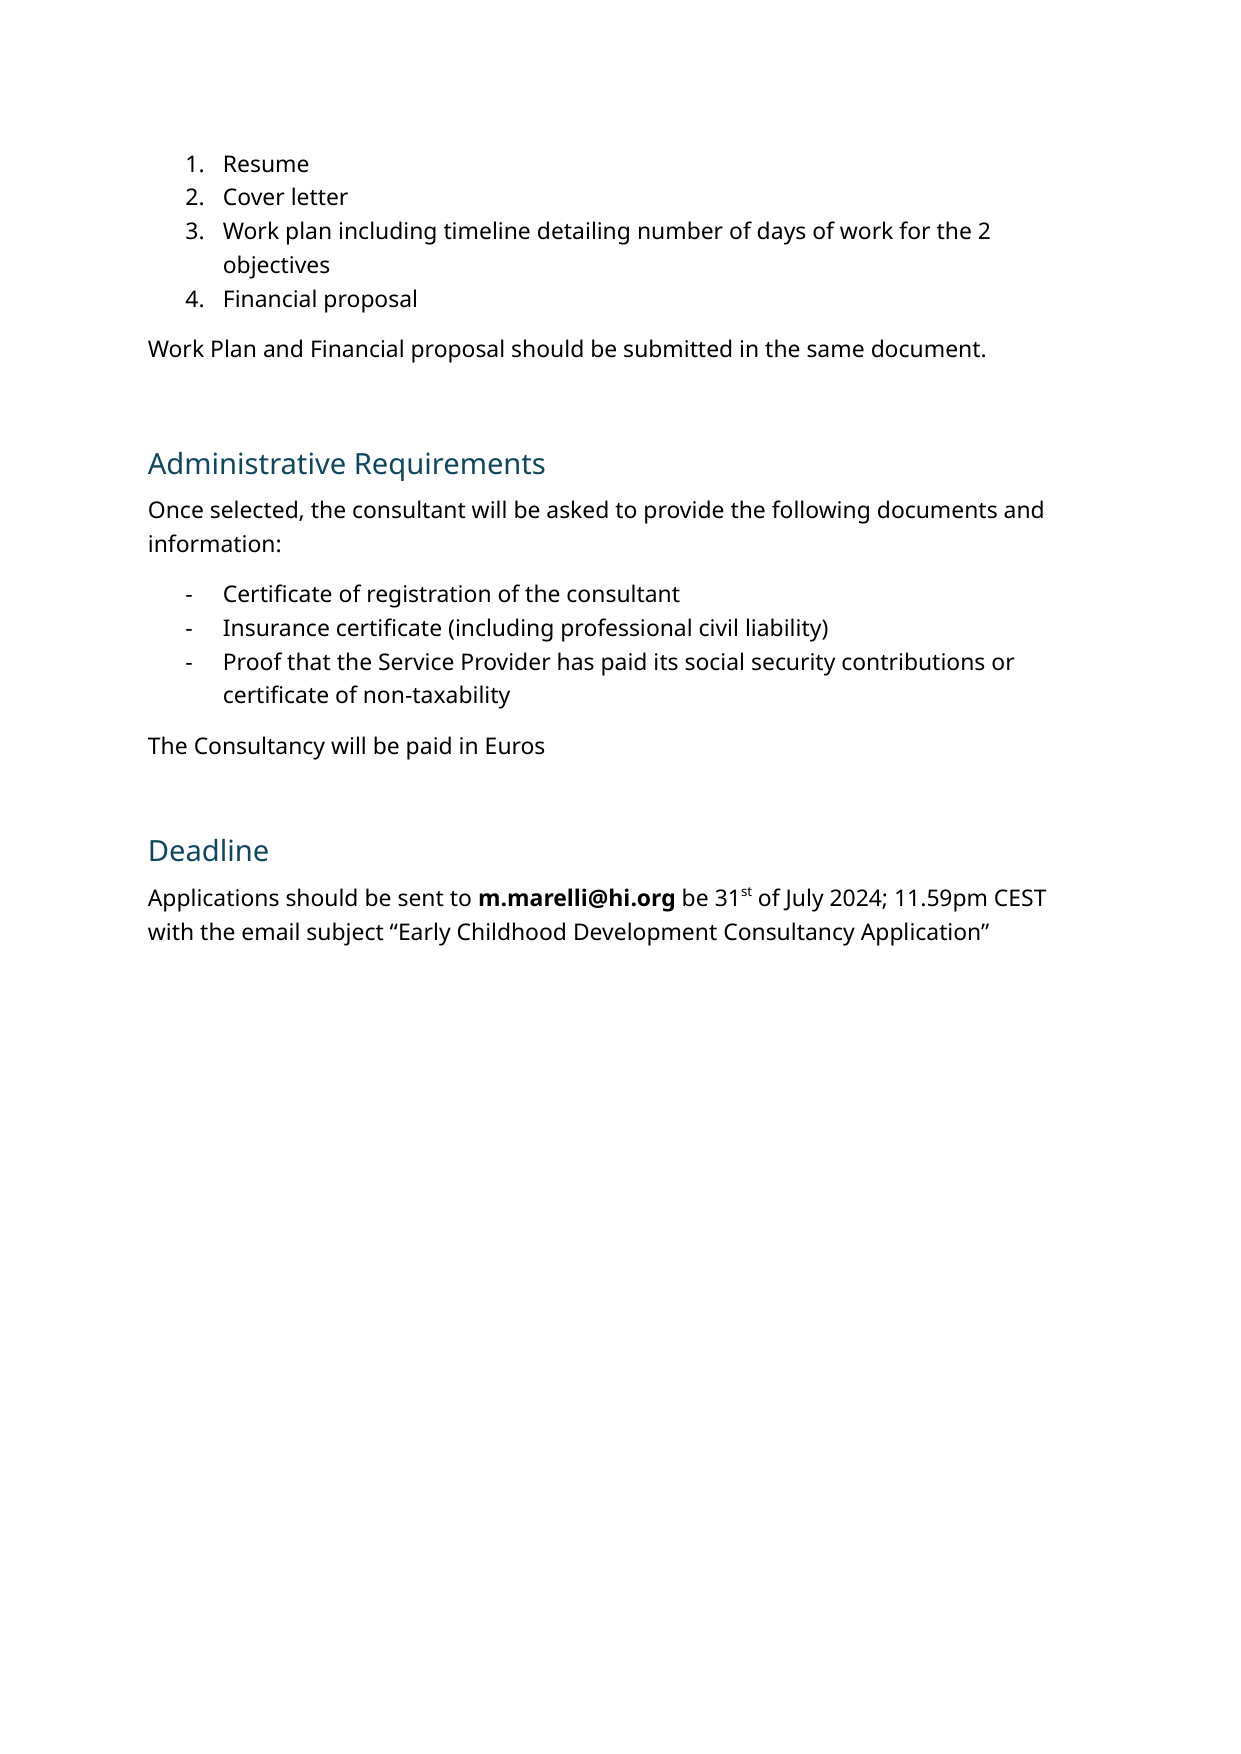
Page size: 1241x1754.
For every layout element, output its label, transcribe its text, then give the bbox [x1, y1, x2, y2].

list Proof that the Service Provider has paid its social security contributions or certificate of non-taxability [185, 646, 1093, 711]
text Once selected, the consultant will be asked to provide the following documents and information: [148, 494, 1093, 559]
text The Consultancy will be paid in Euros [148, 730, 1093, 761]
text Work Plan and Financial proposal should be submitted in the same document. [148, 333, 1093, 364]
list Insurance certificate (including professional civil liability) [185, 612, 1093, 643]
list Work plan including timeline detailing number of days of work for the 2 objectives [185, 215, 1093, 280]
subtitle Deadline [148, 831, 1093, 870]
list Cover letter [185, 181, 1093, 213]
text Applications should be sent to m.marelli@hi.org be 31st of July 2024; 11.59pm CEST with the email subject “Early Childhood Development Consultancy Application” [148, 882, 1093, 947]
list Resume [185, 148, 1093, 179]
list Certificate of registration of the consultant [185, 578, 1093, 609]
list Financial proposal [185, 283, 1093, 314]
subtitle Administrative Requirements [148, 443, 1093, 483]
